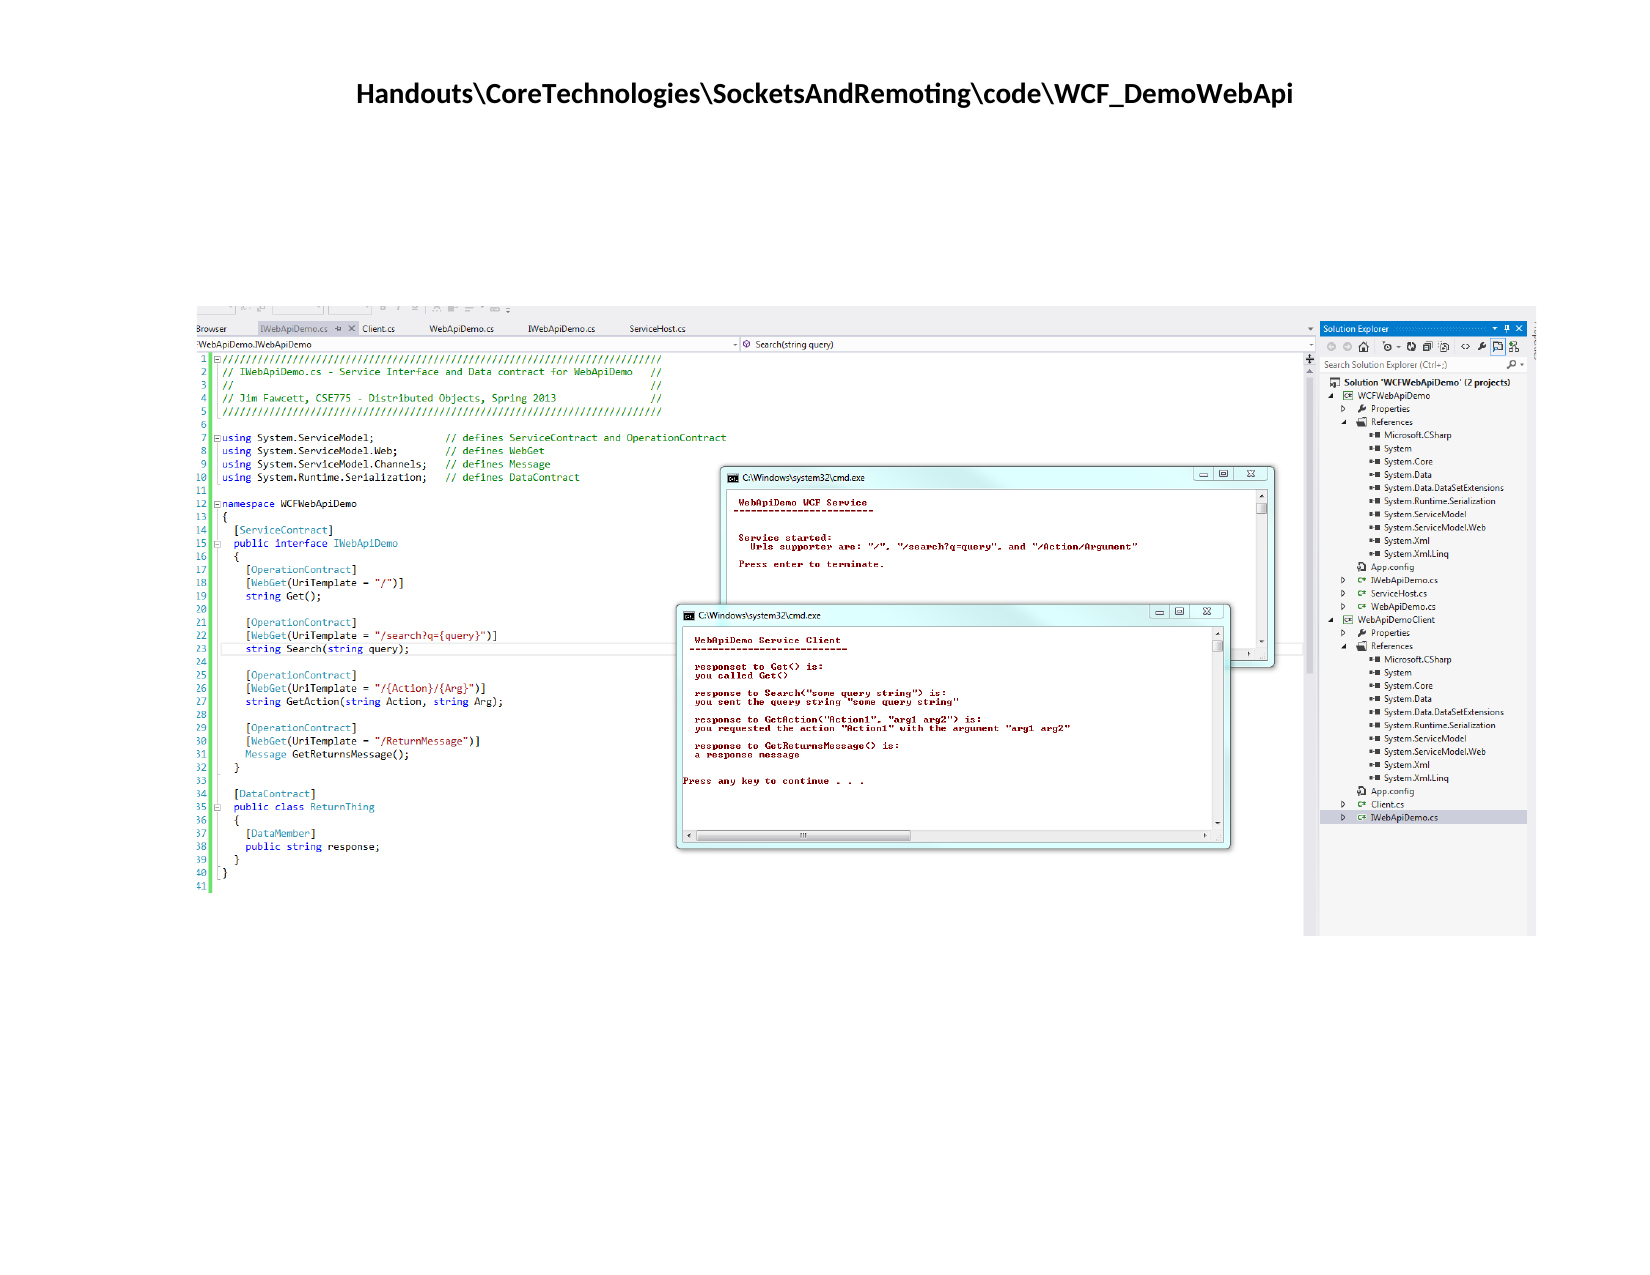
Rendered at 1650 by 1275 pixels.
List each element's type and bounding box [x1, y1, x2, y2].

picture [196, 306, 1537, 936]
